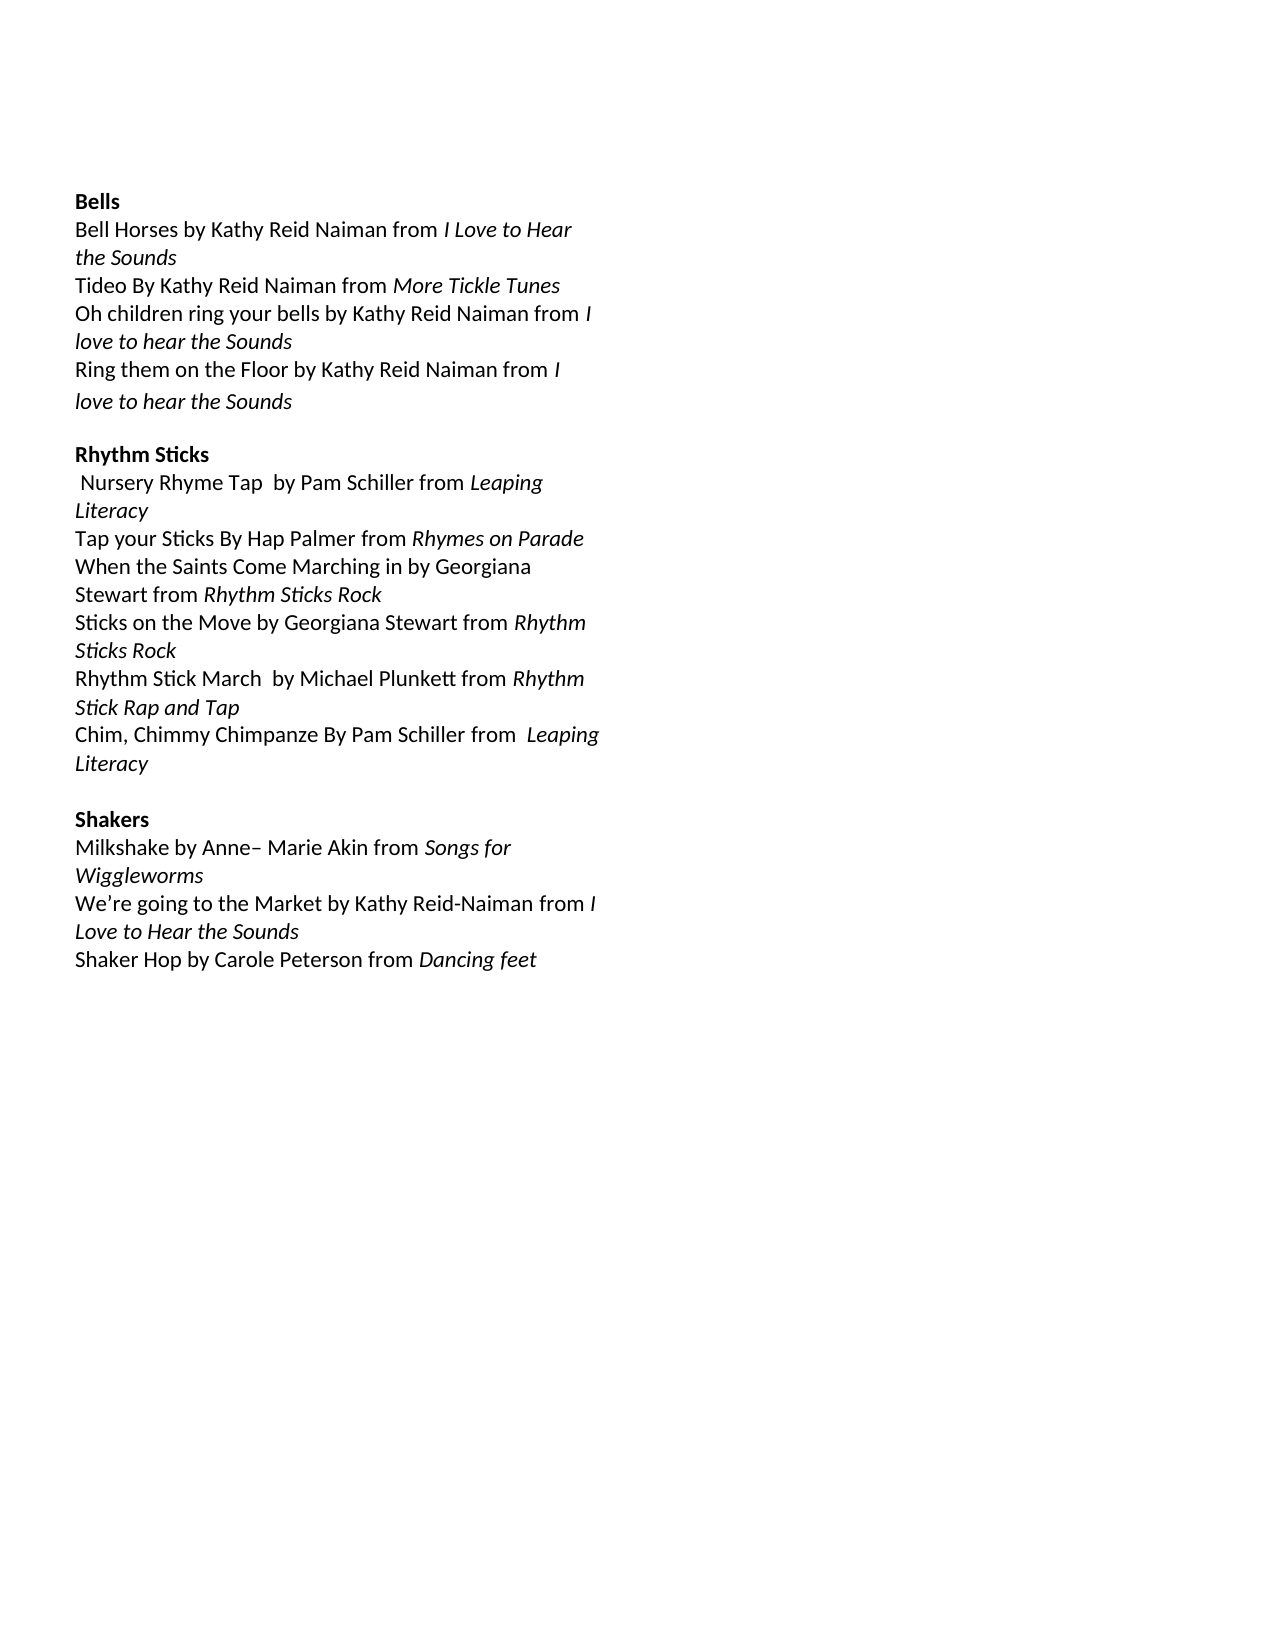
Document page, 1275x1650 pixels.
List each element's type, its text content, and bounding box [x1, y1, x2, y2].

text Oh children ring your bells by Kathy Reid Naiman from I love to hear the Sounds [75, 299, 600, 355]
text Shaker Hop by Carole Peterson from Dancing feet [75, 945, 600, 1001]
text Sticks on the Move by Georgiana Stewart from Rhythm Sticks Rock [75, 608, 600, 664]
text Nursery Rhyme Tap by Pam Schiller from Leaping Literacy [75, 468, 600, 524]
text Bells [75, 187, 600, 215]
text Rhythm Sticks [75, 440, 600, 468]
text Bell Horses by Kathy Reid Naiman from I Love to Hear the Sounds [75, 215, 600, 271]
text Chim, Chimmy Chimpanze By Pam Schiller from Leaping Literacy [75, 721, 600, 777]
text Shakers [75, 805, 600, 833]
text Milkshake by Anne– Marie Akin from Songs for Wiggleworms [75, 833, 600, 889]
text Tideo By Kathy Reid Naiman from More Tickle Tunes [75, 271, 600, 299]
text We’re going to the Market by Kathy Reid-Naiman from I Love to Hear the Sounds [75, 889, 600, 945]
text Ring them on the Floor by Kathy Reid Naiman from I love to hear the Sounds [75, 355, 600, 415]
text When the Saints Come Marching in by Georgiana Stewart from Rhythm Sticks Rock [75, 552, 600, 608]
text Tap your Sticks By Hap Palmer from Rhymes on Parade [75, 524, 600, 552]
text Rhythm Stick March by Michael Plunkett from Rhythm Stick Rap and Tap [75, 664, 600, 721]
